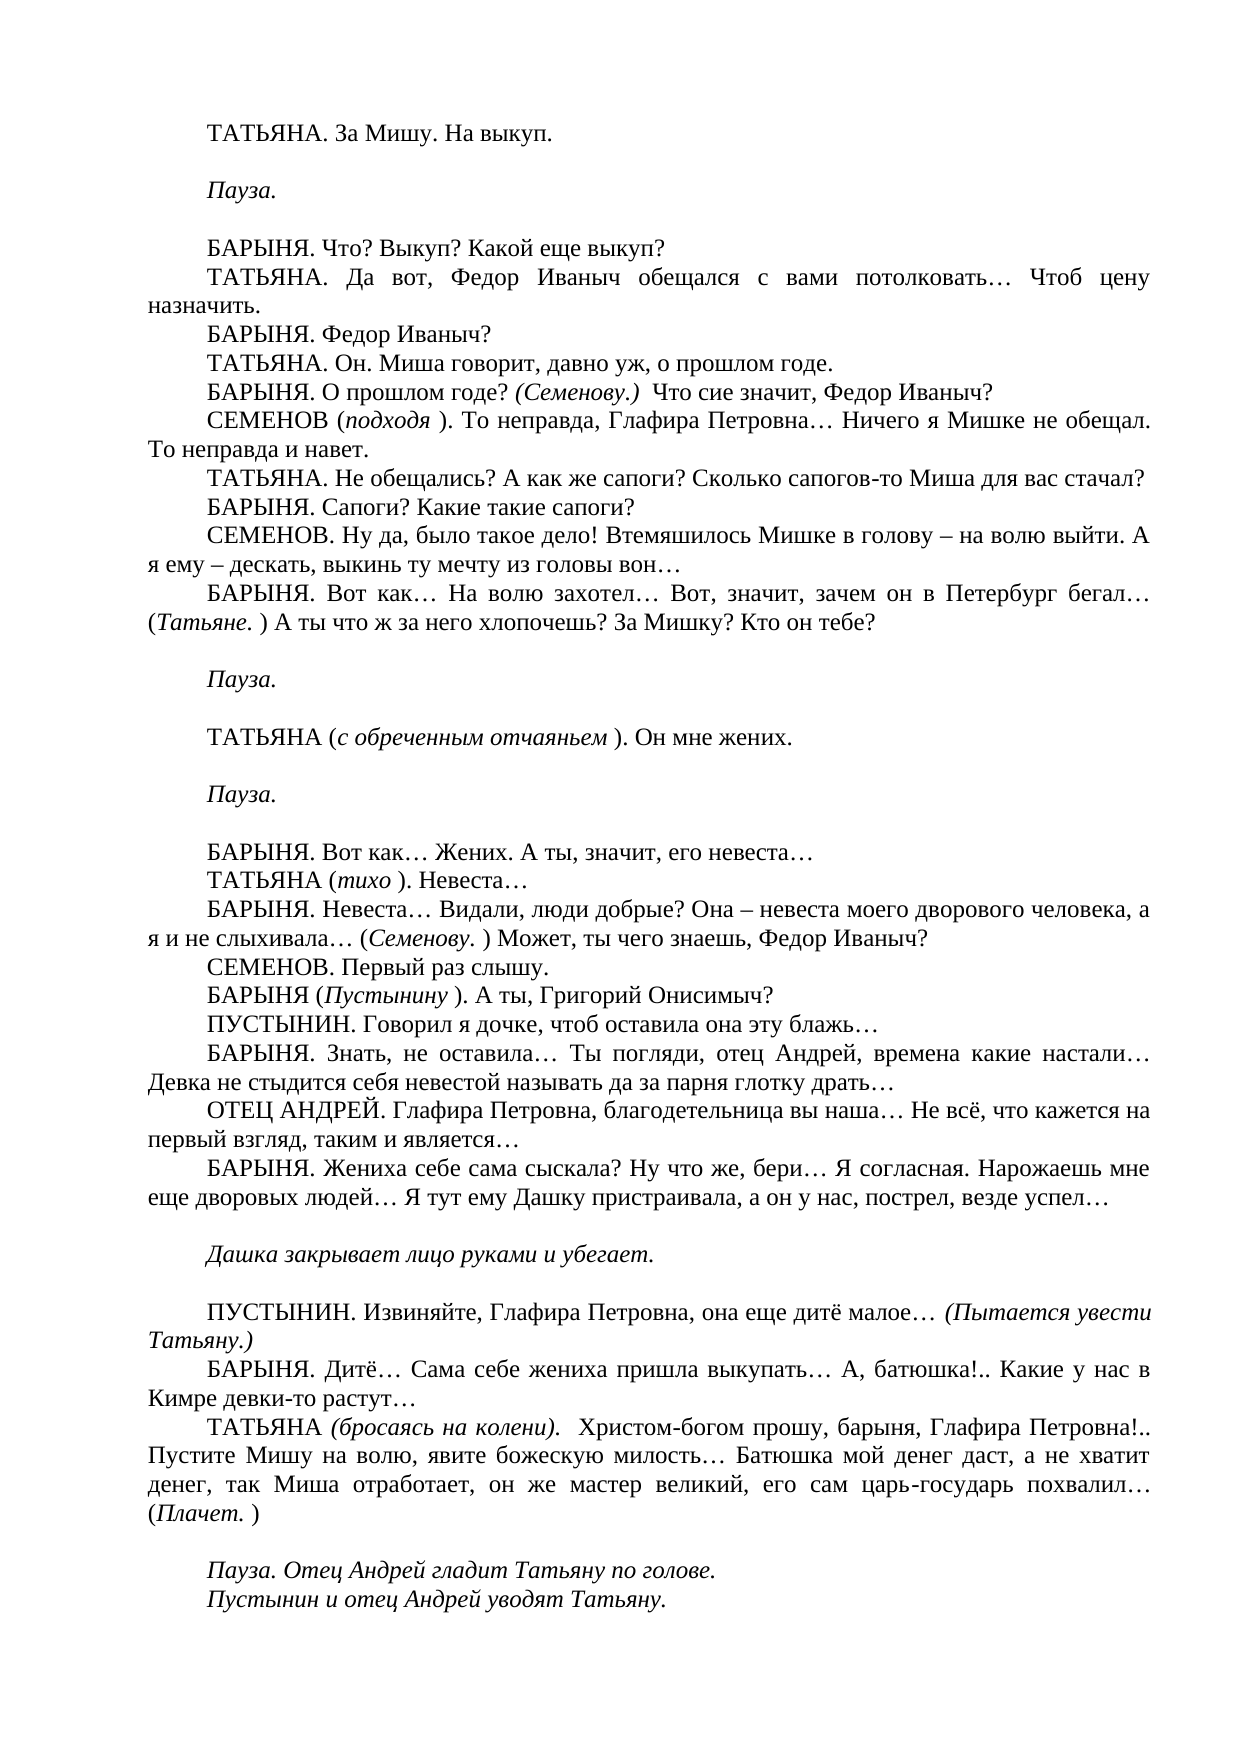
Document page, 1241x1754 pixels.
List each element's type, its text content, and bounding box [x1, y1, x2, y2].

text ТАТЬЯНА. Не обещались? А как же сапоги? Сколько сапогов-то Миша для вас стачал? [148, 463, 1152, 492]
text ТАТЬЯНА (бросаясь на колени). Христом-богом прошу, барыня, Глафира Петровна!.. Пустите Мишу на волю, явите божескую милость… Батюшка мой денег даст, а не хватит денег, так Миша отработает, он же мастер великий, его сам царь-государь похвалил… (Плачет. ) [148, 1412, 1152, 1527]
text БАРЫНЯ. Знать, не оставила… Ты погляди, отец Андрей, времена какие настали… Девка не стыдится себя невестой называть да за парня глотку драть… [148, 1038, 1152, 1096]
text БАРЫНЯ. Что? Выкуп? Какой еще выкуп? [148, 233, 1152, 262]
text БАРЫНЯ (Пустынину ). А ты, Григорий Онисимыч? [148, 981, 1152, 1009]
text ПУСТЫНИН. Говорил я дочке, чтоб оставила она эту блажь… [148, 1009, 1152, 1038]
text ПУСТЫНИН. Извиняйте, Глафира Петровна, она еще дитё малое… (Пытается увести Татьяну.) [148, 1297, 1152, 1354]
text БАРЫНЯ. Жениха себе сама сыскала? Ну что же, бери… Я согласная. Нарожаешь мне еще дворовых людей… Я тут ему Дашку пристраивала, а он у нас, пострел, везде успел… [148, 1153, 1152, 1211]
text БАРЫНЯ. Вот как… Жених. А ты, значит, его невеста… [148, 837, 1152, 866]
text Пауза. [148, 779, 1152, 808]
text БАРЫНЯ. Сапоги? Какие такие сапоги? [148, 492, 1152, 521]
text ОТЕЦ АНДРЕЙ. Глафира Петровна, благодетельница вы наша… Не всё, что кажется на первый взгляд, таким и является… [148, 1096, 1152, 1153]
text ТАТЬЯНА. Да вот, Федор Иваныч обещался с вами потолковать… Чтоб цену назначить. [148, 262, 1152, 319]
text БАРЫНЯ. Дитё… Сама себе жениха пришла выкупать… А, батюшка!.. Какие у нас в Кимре девки-то растут… [148, 1354, 1152, 1412]
text БАРЫНЯ. О прошлом годе? (Семенову.) Что сие значит, Федор Иваныч? [148, 377, 1152, 406]
text ТАТЬЯНА. Он. Миша говорит, давно уж, о прошлом годе. [148, 348, 1152, 377]
text БАРЫНЯ. Вот как… На волю захотел… Вот, значит, зачем он в Петербург бегал… (Татьяне. ) А ты что ж за него хлопочешь? За Мишку? Кто он тебе? [148, 578, 1152, 636]
text ТАТЬЯНА (с обреченным отчаяньем ). Он мне жених. [148, 722, 1152, 751]
text БАРЫНЯ. Невеста… Видали, люди добрые? Она – невеста моего дворового человека, а я и не слыхивала… (Семенову. ) Может, ты чего знаешь, Федор Иваныч? [148, 894, 1152, 952]
text ТАТЬЯНА. За Мишу. На выкуп. [148, 118, 1152, 147]
text ТАТЬЯНА (тихо ). Невеста… [148, 866, 1152, 894]
text Пустынин и отец Андрей уводят Татьяну. [148, 1584, 1152, 1613]
text СЕМЕНОВ (подходя ). То неправда, Глафира Петровна… Ничего я Мишке не обещал. То неправда и навет. [148, 406, 1152, 463]
text СЕМЕНОВ. Ну да, было такое дело! Втемяшилось Мишке в голову – на волю выйти. А я ему – дескать, выкинь ту мечту из головы вон… [148, 521, 1152, 578]
text Дашка закрывает лицо руками и убегает. [148, 1239, 1152, 1268]
text Пауза. Отец Андрей гладит Татьяну по голове. [148, 1556, 1152, 1584]
text БАРЫНЯ. Федор Иваныч? [148, 319, 1152, 348]
text Пауза. [148, 664, 1152, 693]
text СЕМЕНОВ. Первый раз слышу. [148, 952, 1152, 981]
text Пауза. [148, 176, 1152, 204]
